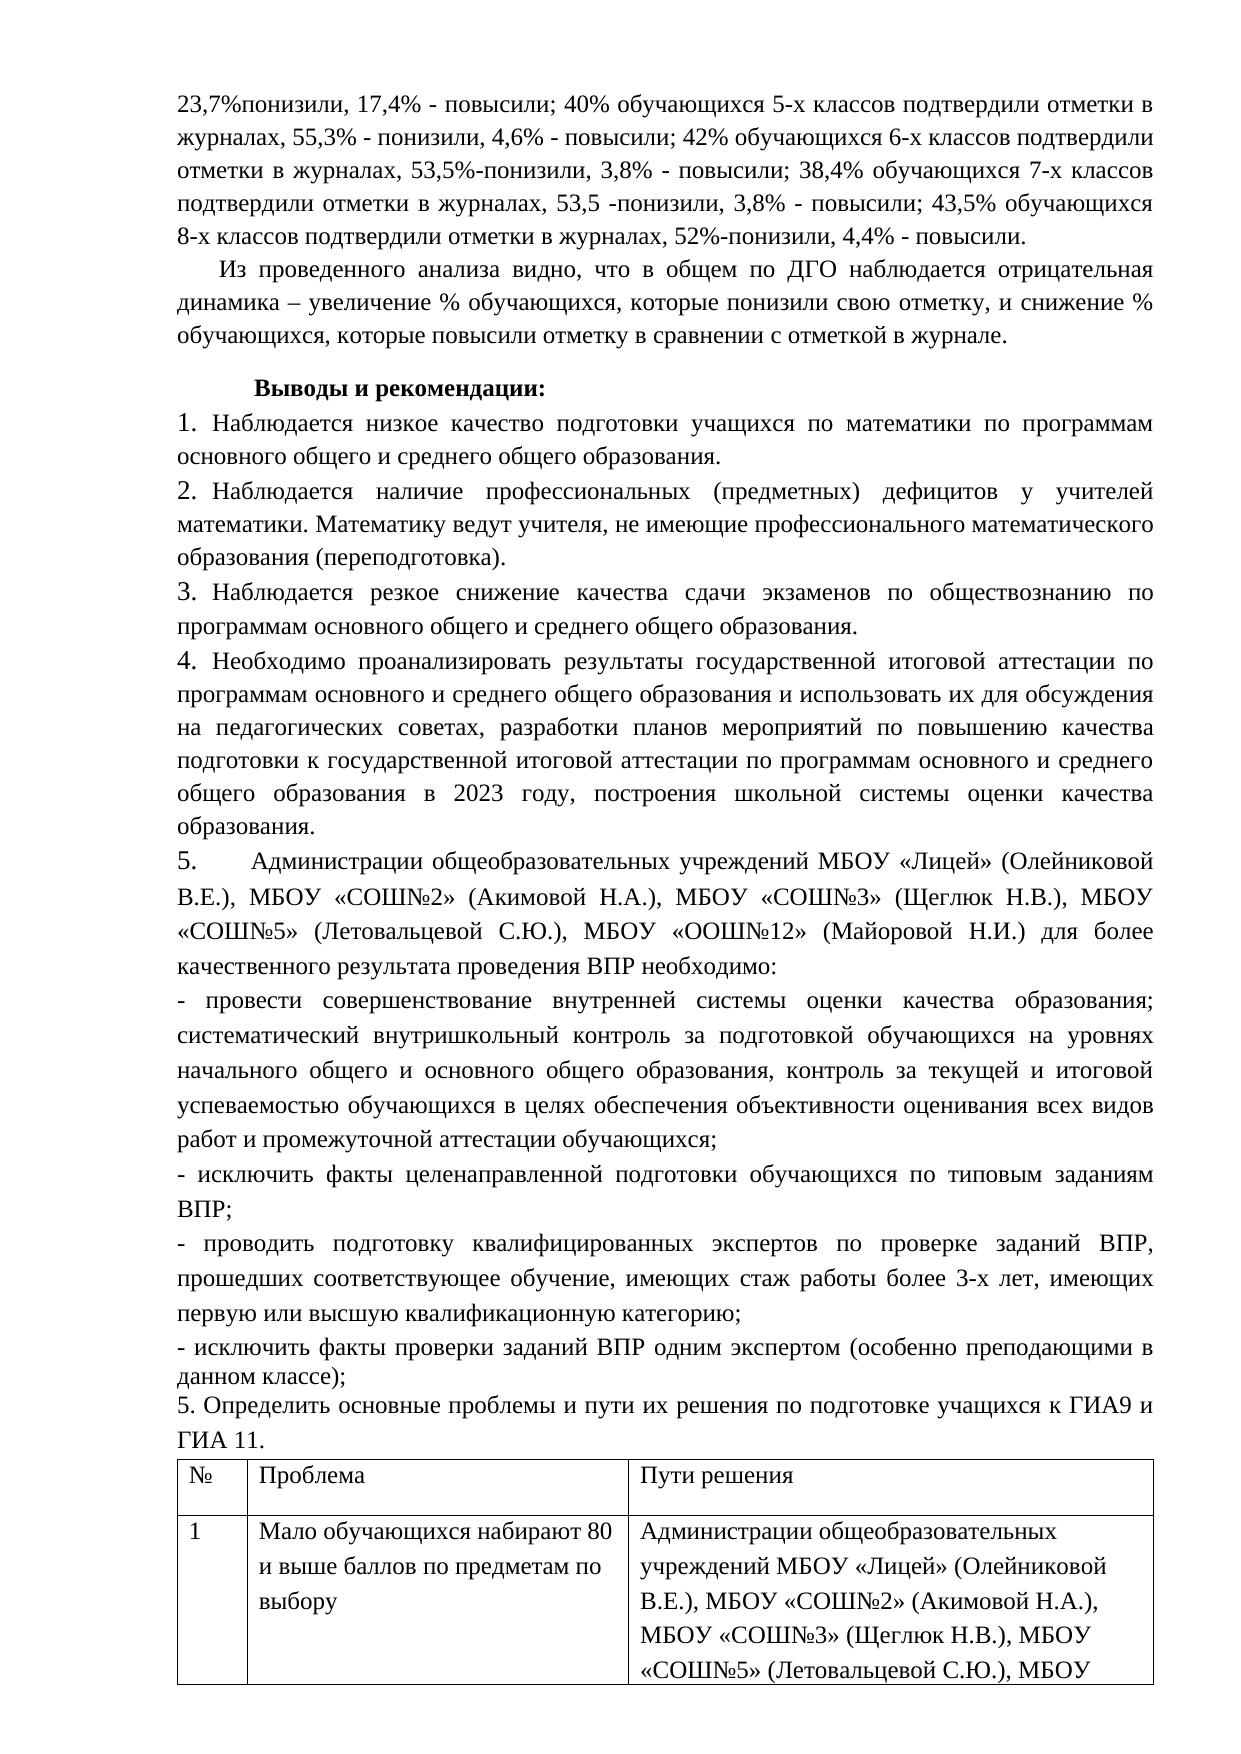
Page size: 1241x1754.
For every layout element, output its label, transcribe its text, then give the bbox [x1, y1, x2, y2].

text 5. Определить основные проблемы и пути их решения по подготовке учащихся к ГИА9 и ГИА 11. [177, 1390, 1154, 1453]
text - проводить подготовку квалифицированных экспертов по проверке заданий ВПР, прошедших соответствующее обучение, имеющих стаж работы более 3-х лет, имеющих первую или высшую квалификационную категорию; [177, 1228, 1154, 1327]
table_header Пути решения [629, 1460, 1153, 1515]
table_header № [178, 1460, 247, 1515]
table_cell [248, 1516, 628, 1684]
list Наблюдается наличие профессиональных (предметных) дефицитов у учителей математики. Математику ведут учителя, не имеющие профессионального математического образования (переподготовка). [177, 474, 1154, 571]
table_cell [629, 1516, 1153, 1684]
text - исключить факты целенаправленной подготовки обучающихся по типовым заданиям ВПР; [177, 1159, 1154, 1222]
text - исключить факты проверки заданий ВПР одним экспертом (особенно преподающими в данном классе); [177, 1332, 1154, 1390]
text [177, 89, 1154, 249]
table_header Проблема [248, 1460, 628, 1515]
list Наблюдается низкое качество подготовки учащихся по математики по программам основного общего и среднего общего образования. [177, 406, 1154, 470]
list Администрации общеобразовательных учреждений МБОУ «Лицей» (Олейниковой В.Е.), МБОУ «СОШ№2» (Акимовой Н.А.), МБОУ «СОШ№3» (Щеглюк Н.В.), МБОУ «СОШ№5» (Летовальцевой С.Ю.), МБОУ «ООШ№12» (Майоровой Н.И.) для более качественного результата проведения ВПР необходимо: [177, 844, 1154, 980]
table_cell 1 [178, 1516, 247, 1684]
text Выводы и рекомендации: [177, 373, 1154, 401]
list Наблюдается резкое снижение качества сдачи экзаменов по обществознанию по программам основного общего и среднего общего образования. [177, 576, 1154, 640]
list Необходимо проанализировать результаты государственной итоговой аттестации по программам основного и среднего общего образования и использовать их для обсуждения на педагогических советах, разработки планов мероприятий по повышению качества подготовки к государственной итоговой аттестации по программам основного и среднего общего образования в 2023 году, построения школьной системы оценки качества образования. [177, 644, 1154, 840]
text - провести совершенствование внутренней системы оценки качества образования; систематический внутришкольный контроль за подготовкой обучающихся на уровнях начального общего и основного общего образования, контроль за текущей и итоговой успеваемостью обучающихся в целях обеспечения объективности оценивания всех видов работ и промежуточной аттестации обучающихся; [177, 986, 1154, 1153]
text Из проведенного анализа видно, что в общем по ДГО наблюдается отрицательная динамика – увеличение % обучающихся, которые понизили свою отметку, и снижение % обучающихся, которые повысили отметку в сравнении с отметкой в журнале. [177, 254, 1154, 348]
